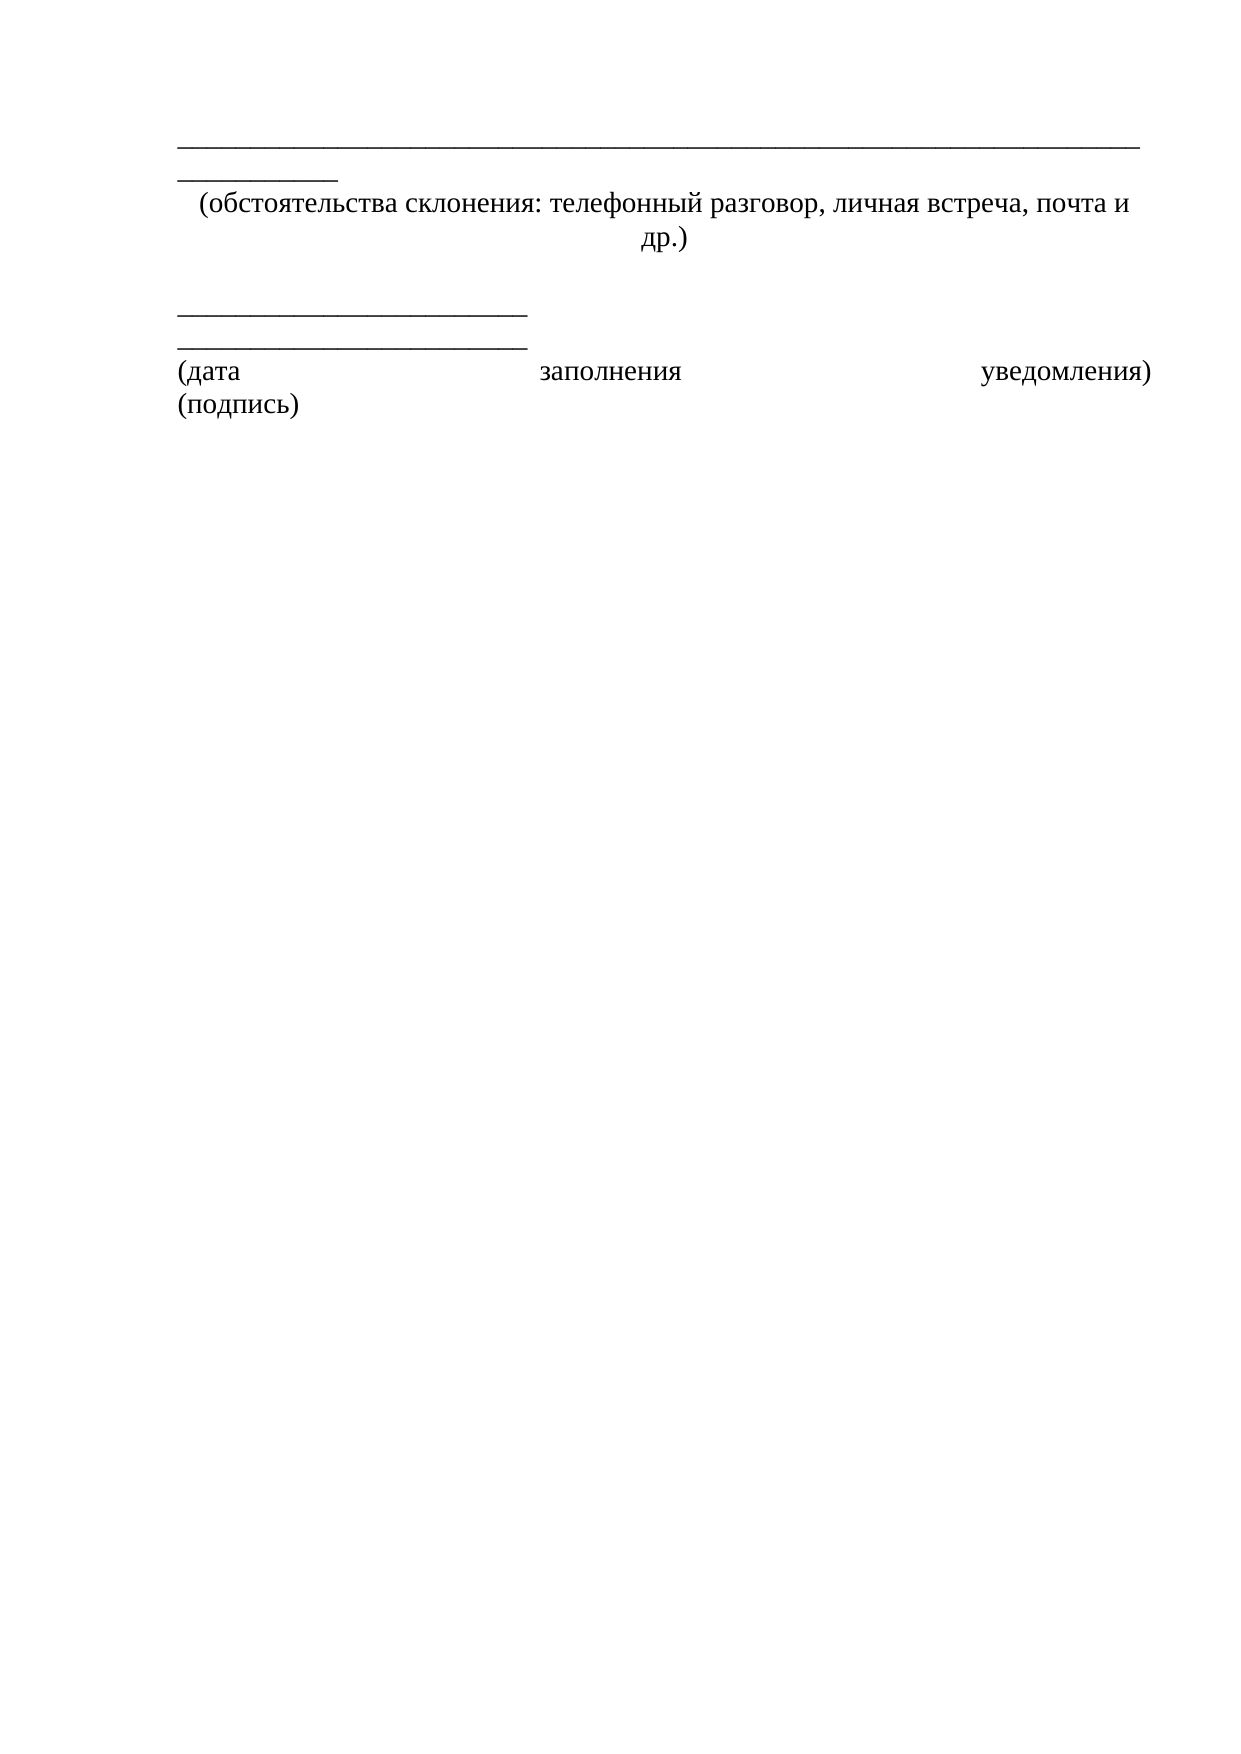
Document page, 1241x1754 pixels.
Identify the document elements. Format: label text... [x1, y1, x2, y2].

text (дата заполнения уведомления) (подпись) [177, 353, 1152, 420]
text _____________________________________________________________________________ [177, 118, 1152, 185]
text ________________________ ________________________ [177, 286, 1152, 353]
text (обстоятельства склонения: телефонный разговор, личная встреча, почта и др.) [177, 185, 1152, 252]
